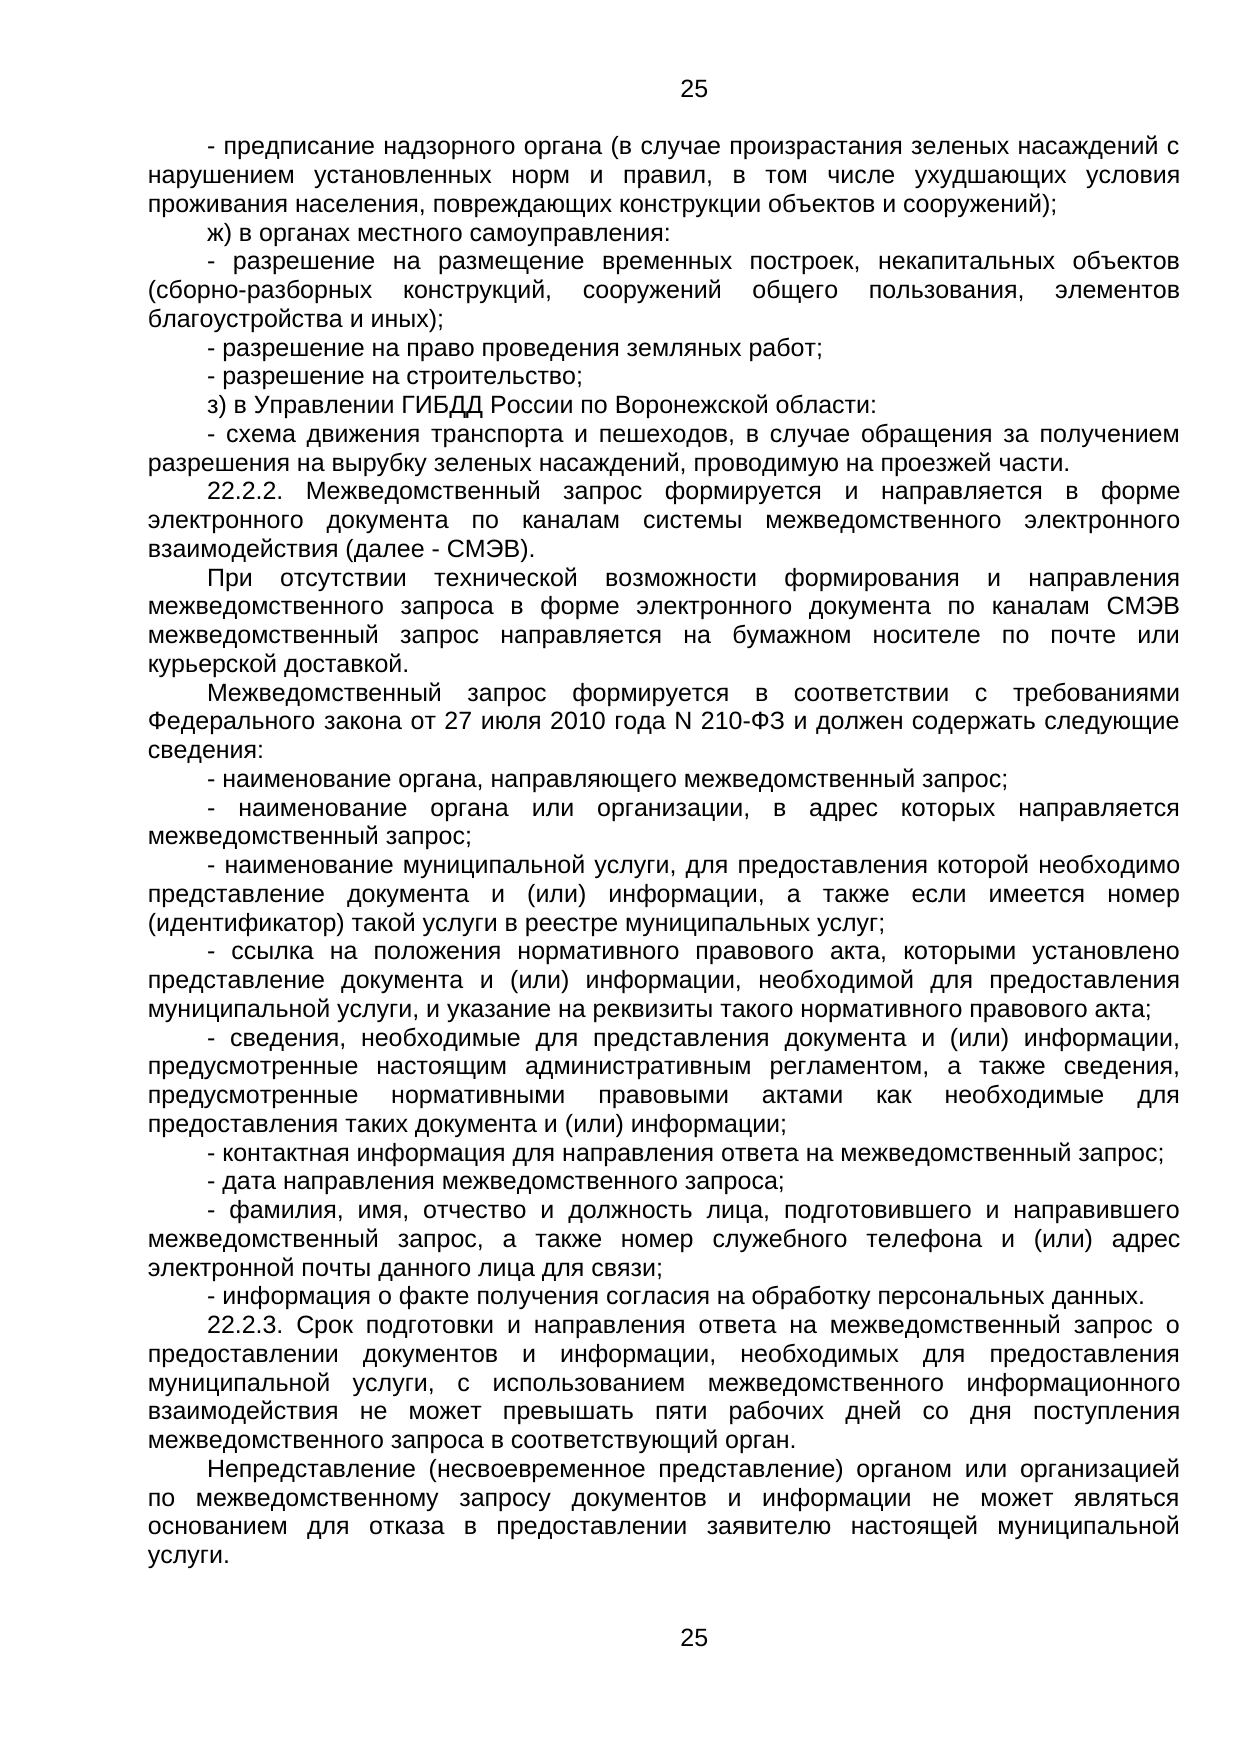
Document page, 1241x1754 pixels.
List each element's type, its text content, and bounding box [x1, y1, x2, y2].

text - фамилия, имя, отчество и должность лица, подготовившего и направившего межведомственный запрос, а также номер служебного телефона и (или) адрес электронной почты данного лица для связи; [148, 1195, 1181, 1281]
text з) в Управлении ГИБДД России по Воронежской области: [148, 390, 1181, 419]
text - наименование органа или организации, в адрес которых направляется межведомственный запрос; [148, 792, 1181, 850]
text 22.2.3. Срок подготовки и направления ответа на межведомственный запрос о предоставлении документов и информации, необходимых для предоставления муниципальной услуги, с использованием межведомственного информационного взаимодействия не может превышать пяти рабочих дней со дня поступления межведомственного запроса в соответствующий орган. [148, 1310, 1181, 1454]
text - предписание надзорного органа (в случае произрастания зеленых насаждений с нарушением установленных норм и правил, в том числе ухудшающих условия проживания населения, повреждающих конструкции объектов и сооружений); [148, 131, 1181, 217]
text - ссылка на положения нормативного правового акта, которыми установлено представление документа и (или) информации, необходимой для предоставления муниципальной услуги, и указание на реквизиты такого нормативного правового акта; [148, 936, 1181, 1022]
text Непредставление (несвоевременное представление) органом или организацией по межведомственному запросу документов и информации не может являться основанием для отказа в предоставлении заявителю настоящей муниципальной услуги. [148, 1454, 1181, 1569]
text - дата направления межведомственного запроса; [148, 1166, 1181, 1195]
text При отсутствии технической возможности формирования и направления межведомственного запроса в форме электронного документа по каналам СМЭВ межведомственный запрос направляется на бумажном носителе по почте или курьерской доставкой. [148, 562, 1181, 677]
text ж) в органах местного самоуправления: [148, 217, 1181, 246]
text - наименование органа, направляющего межведомственный запрос; [148, 764, 1181, 792]
text - разрешение на размещение временных построек, некапитальных объектов (сборно-разборных конструкций, сооружений общего пользования, элементов благоустройства и иных); [148, 246, 1181, 332]
text 22.2.2. Межведомственный запрос формируется и направляется в форме электронного документа по каналам системы межведомственного электронного взаимодействия (далее - СМЭВ). [148, 476, 1181, 562]
text - схема движения транспорта и пешеходов, в случае обращения за получением разрешения на вырубку зеленых насаждений, проводимую на проезжей части. [148, 419, 1181, 476]
text Межведомственный запрос формируется в соответствии с требованиями Федерального закона от 27 июля 2010 года N 210-ФЗ и должен содержать следующие сведения: [148, 677, 1181, 764]
text - разрешение на строительство; [148, 361, 1181, 390]
text - контактная информация для направления ответа на межведомственный запрос; [148, 1137, 1181, 1166]
text - разрешение на право проведения земляных работ; [148, 332, 1181, 361]
text - наименование муниципальной услуги, для предоставления которой необходимо представление документа и (или) информации, а также если имеется номер (идентификатор) такой услуги в реестре муниципальных услуг; [148, 850, 1181, 936]
text - информация о факте получения согласия на обработку персональных данных. [148, 1281, 1181, 1310]
text - сведения, необходимые для представления документа и (или) информации, предусмотренные настоящим административным регламентом, а также сведения, предусмотренные нормативными правовыми актами как необходимые для предоставления таких документа и (или) информации; [148, 1022, 1181, 1137]
